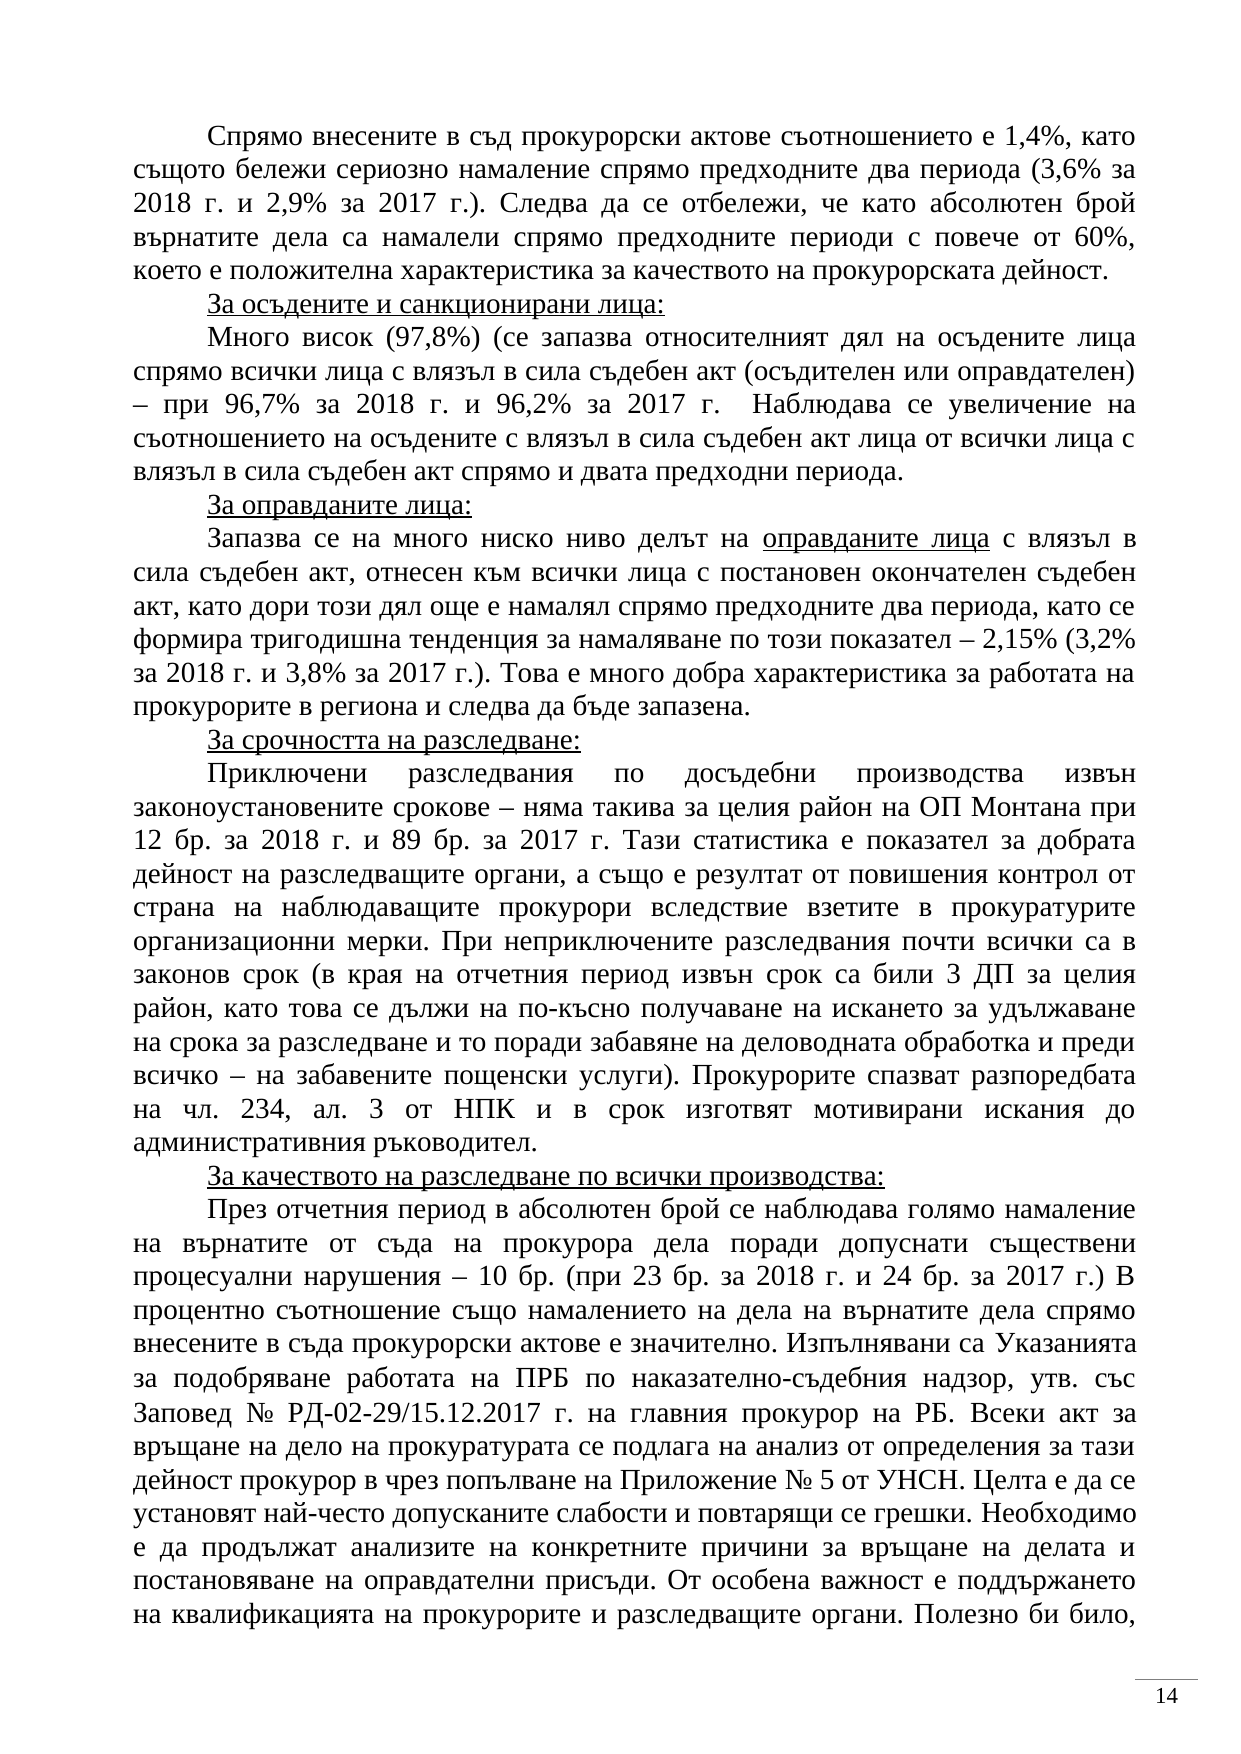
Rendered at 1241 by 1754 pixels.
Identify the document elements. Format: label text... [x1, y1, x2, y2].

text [133, 1191, 1137, 1629]
text Много висок (97,8%) (се запазва относителният дял на осъдените лица спрямо всички лица с влязъл в сила съдебен акт (осъдителен или оправдателен) – при 96,7% за 2018 г. и 96,2% за 2017 г. Наблюдава се увеличение на съотношението на осъдените с влязъл в сила съдебен акт лица от всички лица с влязъл в сила съдебен акт спрямо и двата предходни периода. [133, 319, 1137, 487]
text Спрямо внесените в съд прокурорски актове съотношението е 1,4%, като същото бележи сериозно намаление спрямо предходните два периода (3,6% за 2018 г. и 2,9% за 2017 г.). Следва да се отбележи, че като абсолютен брой върнатите дела са намалели спрямо предходните периоди с повече от 60%, което е положителна характеристика за качеството на прокурорската дейност. [133, 118, 1137, 286]
text За оправданите лица: [133, 487, 1137, 521]
text Приключени разследвания по досъдебни производства извън законоустановените срокове – няма такива за целия район на ОП Монтана при 12 бр. за 2018 г. и 89 бр. за 2017 г. Тази статистика е показател за добрата дейност на разследващите органи, а също е резултат от повишения контрол от страна на наблюдаващите прокурори вследствие взетите в прокуратурите организационни мерки. При неприключените разследвания почти всички са в законов срок (в края на отчетния период извън срок са били 3 ДП за целия район, като това се дължи на по-късно получаване на искането за удължаване на срока за разследване и то поради забавяне на деловодната обработка и преди всичко – на забавените пощенски услуги). Прокурорите спазват разпоредбата на чл. 234, ал. 3 от НПК и в срок изготвят мотивирани искания до административния ръководител. [133, 755, 1137, 1158]
text За осъдените и санкционирани лица: [133, 286, 1137, 319]
text За качеството на разследване по всички производства: [133, 1158, 1137, 1191]
text За срочността на разследване: [133, 722, 1137, 755]
text Запазва се на много ниско ниво делът на оправданите лица с влязъл в сила съдебен акт, отнесен към всички лица с постановен окончателен съдебен акт, като дори този дял още е намалял спрямо предходните два периода, като се формира тригодишна тенденция за намаляване по този показател – 2,15% (3,2% за 2018 г. и 3,8% за 2017 г.). Това е много добра характеристика за работата на прокурорите в региона и следва да бъде запазена. [133, 521, 1137, 722]
